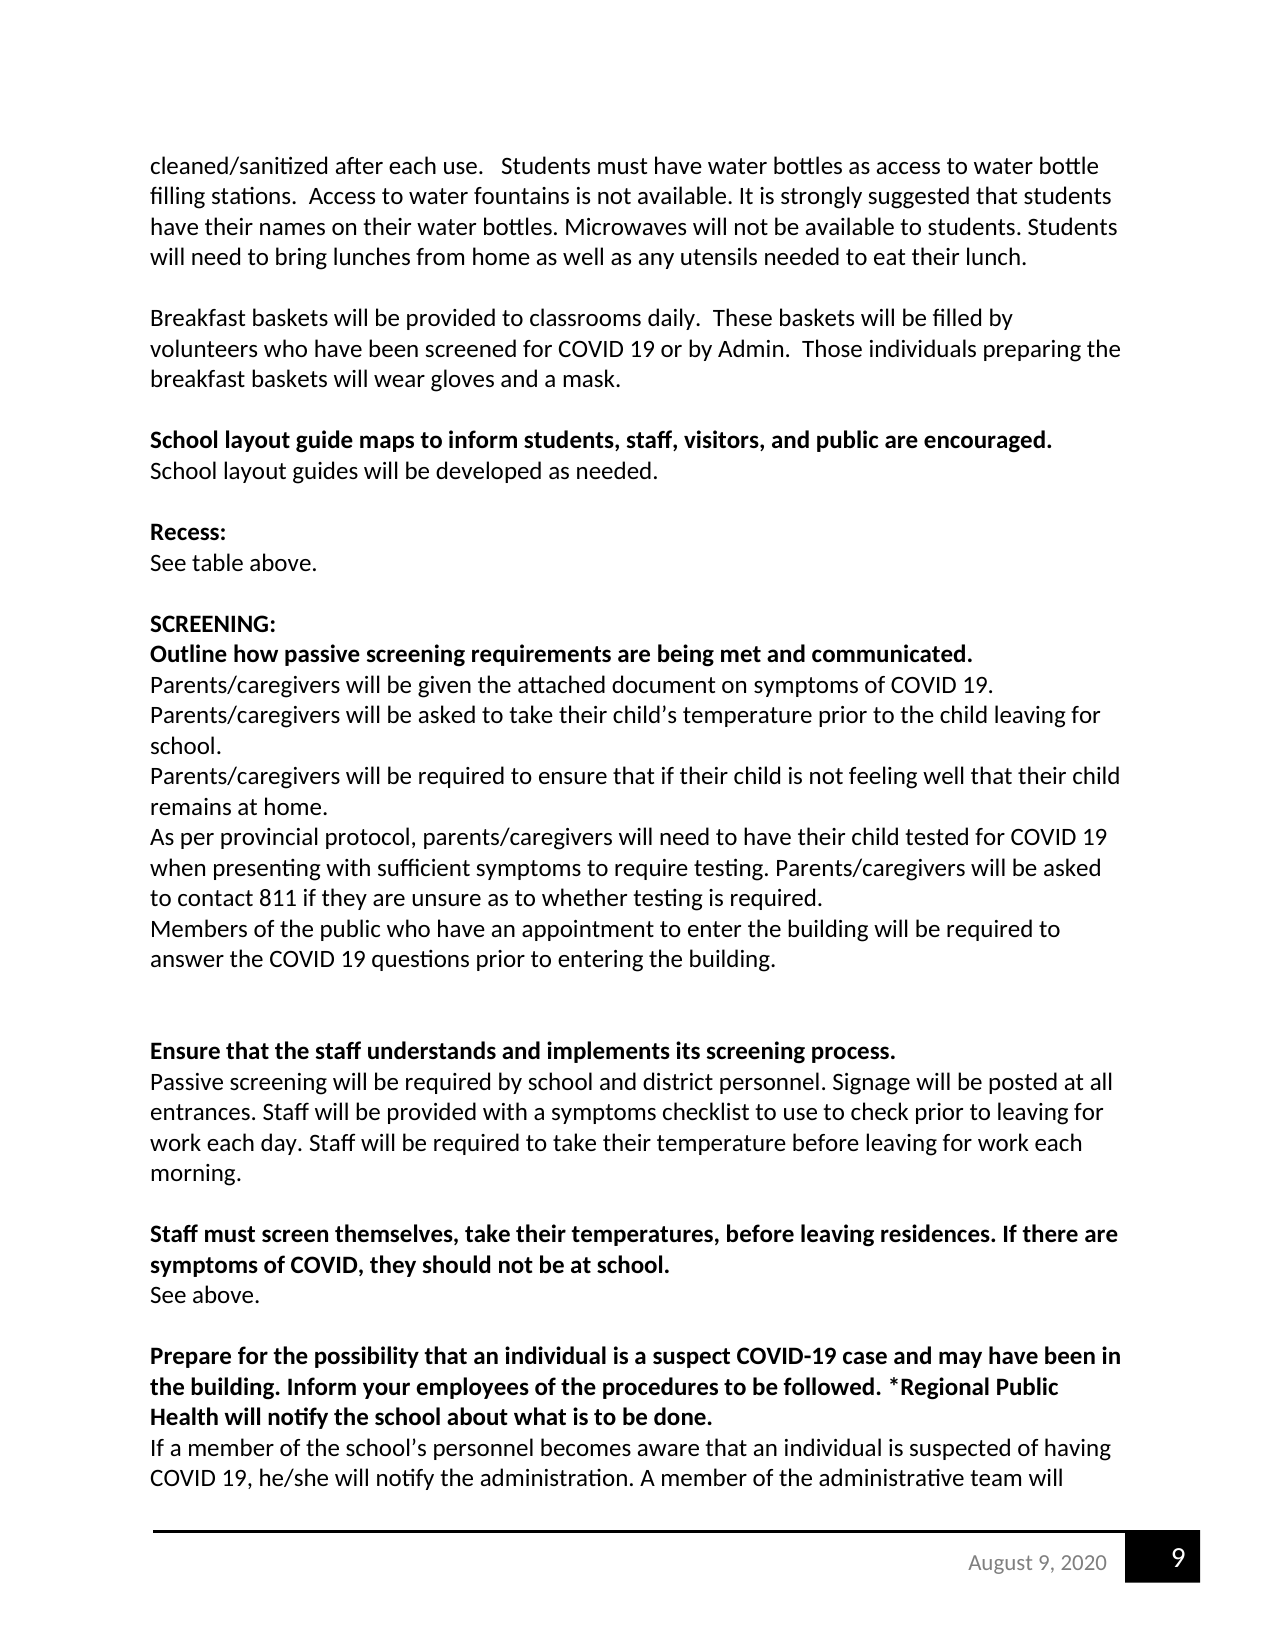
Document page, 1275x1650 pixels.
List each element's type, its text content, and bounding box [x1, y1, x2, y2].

text See above. [150, 1279, 1125, 1310]
text Passive screening will be required by school and district personnel. Signage will be posted at all entrances. Staff will be provided with a symptoms checklist to use to check prior to leaving for work each day. Staff will be required to take their temperature before leaving for work each morning. [150, 1066, 1125, 1188]
text Parents/caregivers will be required to ensure that if their child is not feeling well that their child remains at home. [150, 760, 1125, 821]
text SCREENING [150, 608, 1125, 638]
text School layout guide maps to inform students, staff, visitors, and public are encouraged. [150, 425, 1125, 455]
text Prepare for the possibility that an individual is a suspect COVID-19 case and may have been in the building. Inform your employees of the procedures to be followed. *Regional Public Health will notify the school about what is to be done. [150, 1340, 1125, 1432]
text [150, 150, 1125, 272]
text Staff must screen themselves, take their temperatures, before leaving residences. If there are symptoms of COVID, they should not be at school. [150, 1218, 1125, 1279]
text See table above. [150, 547, 1125, 577]
text Members of the public who have an appointment to enter the building will be required to answer the COVID 19 questions prior to entering the building. [150, 913, 1125, 974]
text School layout guides will be developed as needed. [150, 455, 1125, 486]
text Breakfast baskets will be provided to classrooms daily. These baskets will be filled by volunteers who have been screened for COVID 19 or by Admin. Those individuals preparing the breakfast baskets will wear gloves and a mask. [150, 303, 1125, 394]
text Outline how passive screening requirements are being met and communicated. [150, 638, 1125, 669]
text Ensure that the staff understands and implements its screening process. [150, 1035, 1125, 1066]
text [150, 1432, 1125, 1493]
text As per provincial protocol, parents/caregivers will need to have their child tested for COVID 19 when presenting with sufficient symptoms to require testing. Parents/caregivers will be asked to contact 811 if they are unsure as to whether testing is required. [150, 821, 1125, 913]
text Parents/caregivers will be given the attached document on symptoms of COVID 19. Parents/caregivers will be asked to take their child’s temperature prior to the child leaving for school. [150, 669, 1125, 760]
text Recess: [150, 516, 1125, 547]
